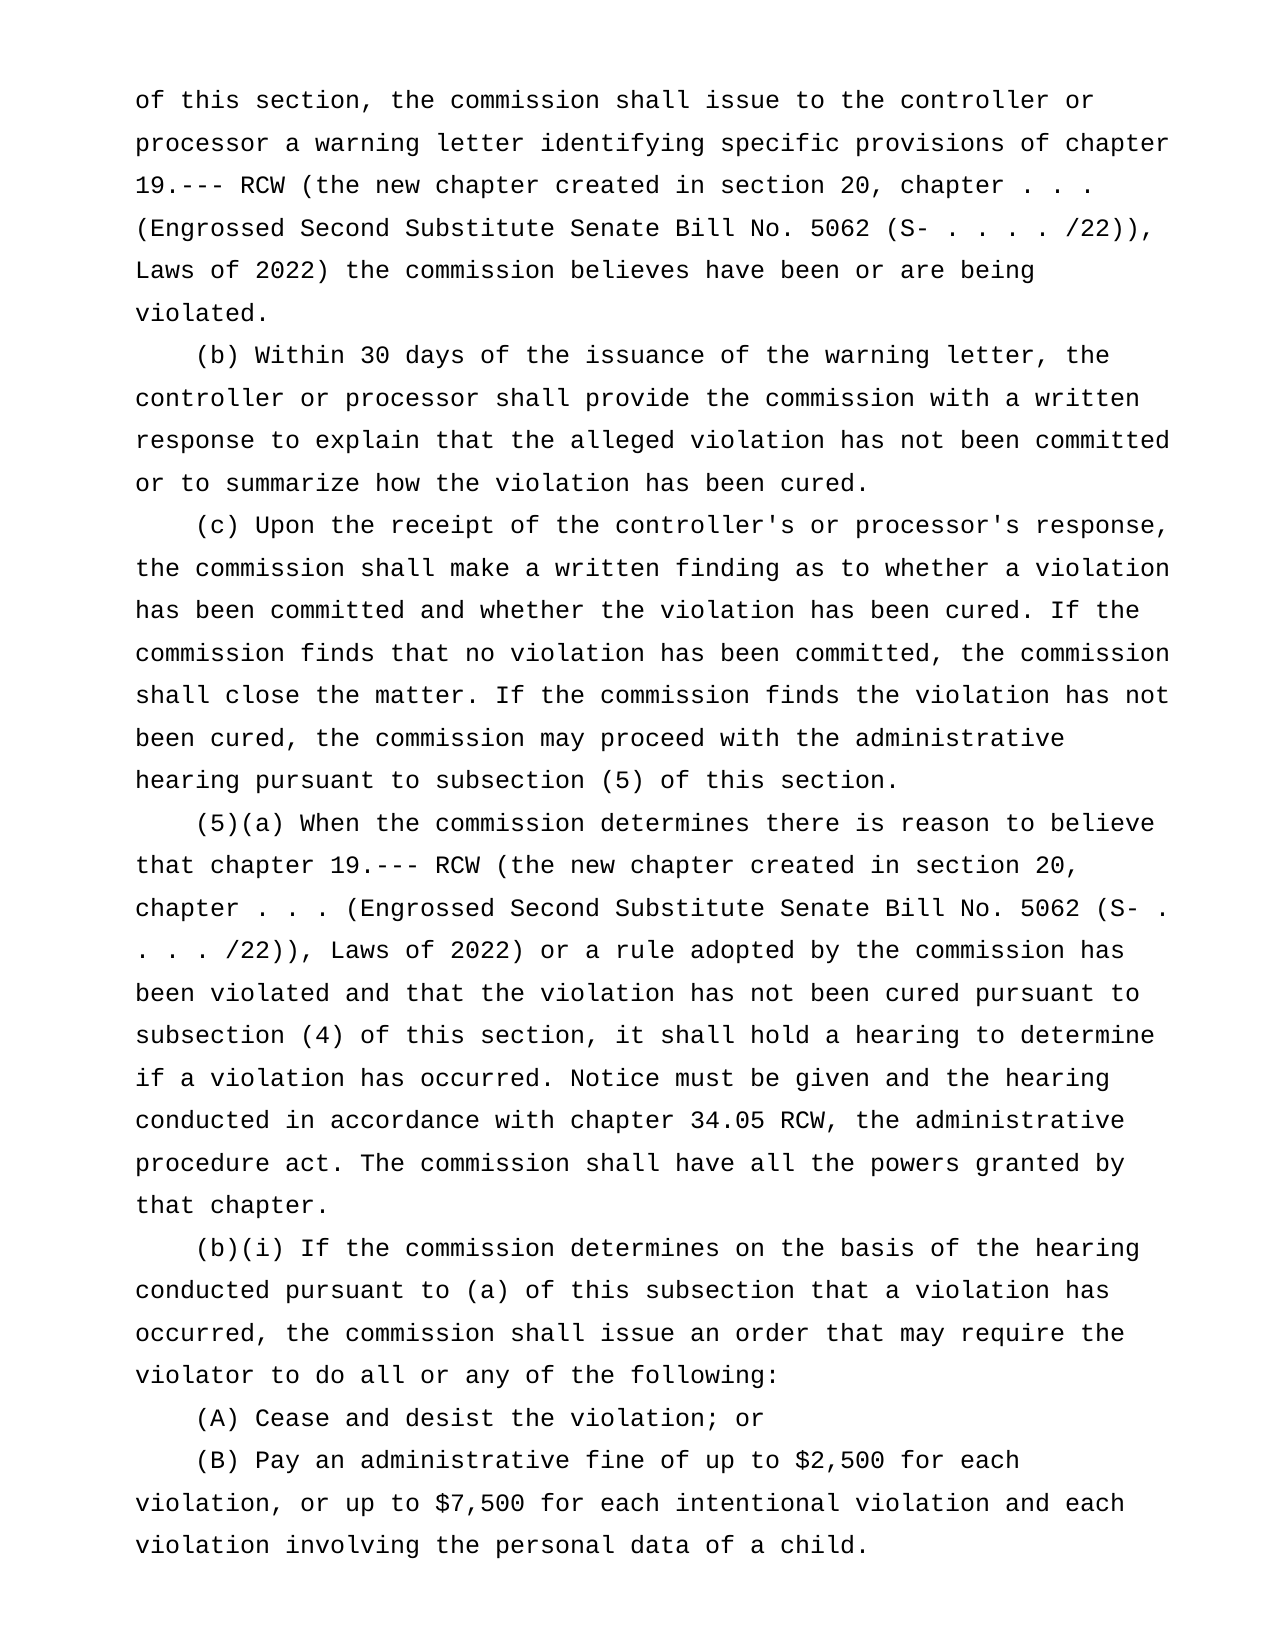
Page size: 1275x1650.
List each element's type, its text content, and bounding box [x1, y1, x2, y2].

text (A) Cease and desist the violation; or [135, 1392, 1170, 1435]
text (b)(i) If the commission determines on the basis of the hearing conducted pursuant to (a) of this subsection that a violation has occurred, the commission shall issue an order that may require the violator to do all or any of the following: [135, 1222, 1170, 1392]
text (5)(a) When the commission determines there is reason to believe that chapter 19.--- RCW (the new chapter created in section 20, chapter . . . (Engrossed Second Substitute Senate Bill No. 5062 (S- . . . . /22)), Laws of 2022) or a rule adopted by the commission has been violated and that the violation has not been cured pursuant to subsection (4) of this section, it shall hold a hearing to determine if a violation has occurred. Notice must be given and the hearing conducted in accordance with chapter 34.05 RCW, the administrative procedure act. The commission shall have all the powers granted by that chapter. [135, 797, 1170, 1222]
text (B) Pay an administrative fine of up to $2,500 for each violation, or up to $7,500 for each intentional violation and each violation involving the personal data of a child. [135, 1435, 1170, 1562]
text (c) Upon the receipt of the controller's or processor's response, the commission shall make a written finding as to whether a violation has been committed and whether the violation has been cured. If the commission finds that no violation has been committed, the commission shall close the matter. If the commission finds the violation has not been cured, the commission may proceed with the administrative hearing pursuant to subsection (5) of this section. [135, 500, 1170, 797]
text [135, 75, 1170, 330]
text (b) Within 30 days of the issuance of the warning letter, the controller or processor shall provide the commission with a written response to explain that the alleged violation has not been committed or to summarize how the violation has been cured. [135, 330, 1170, 500]
